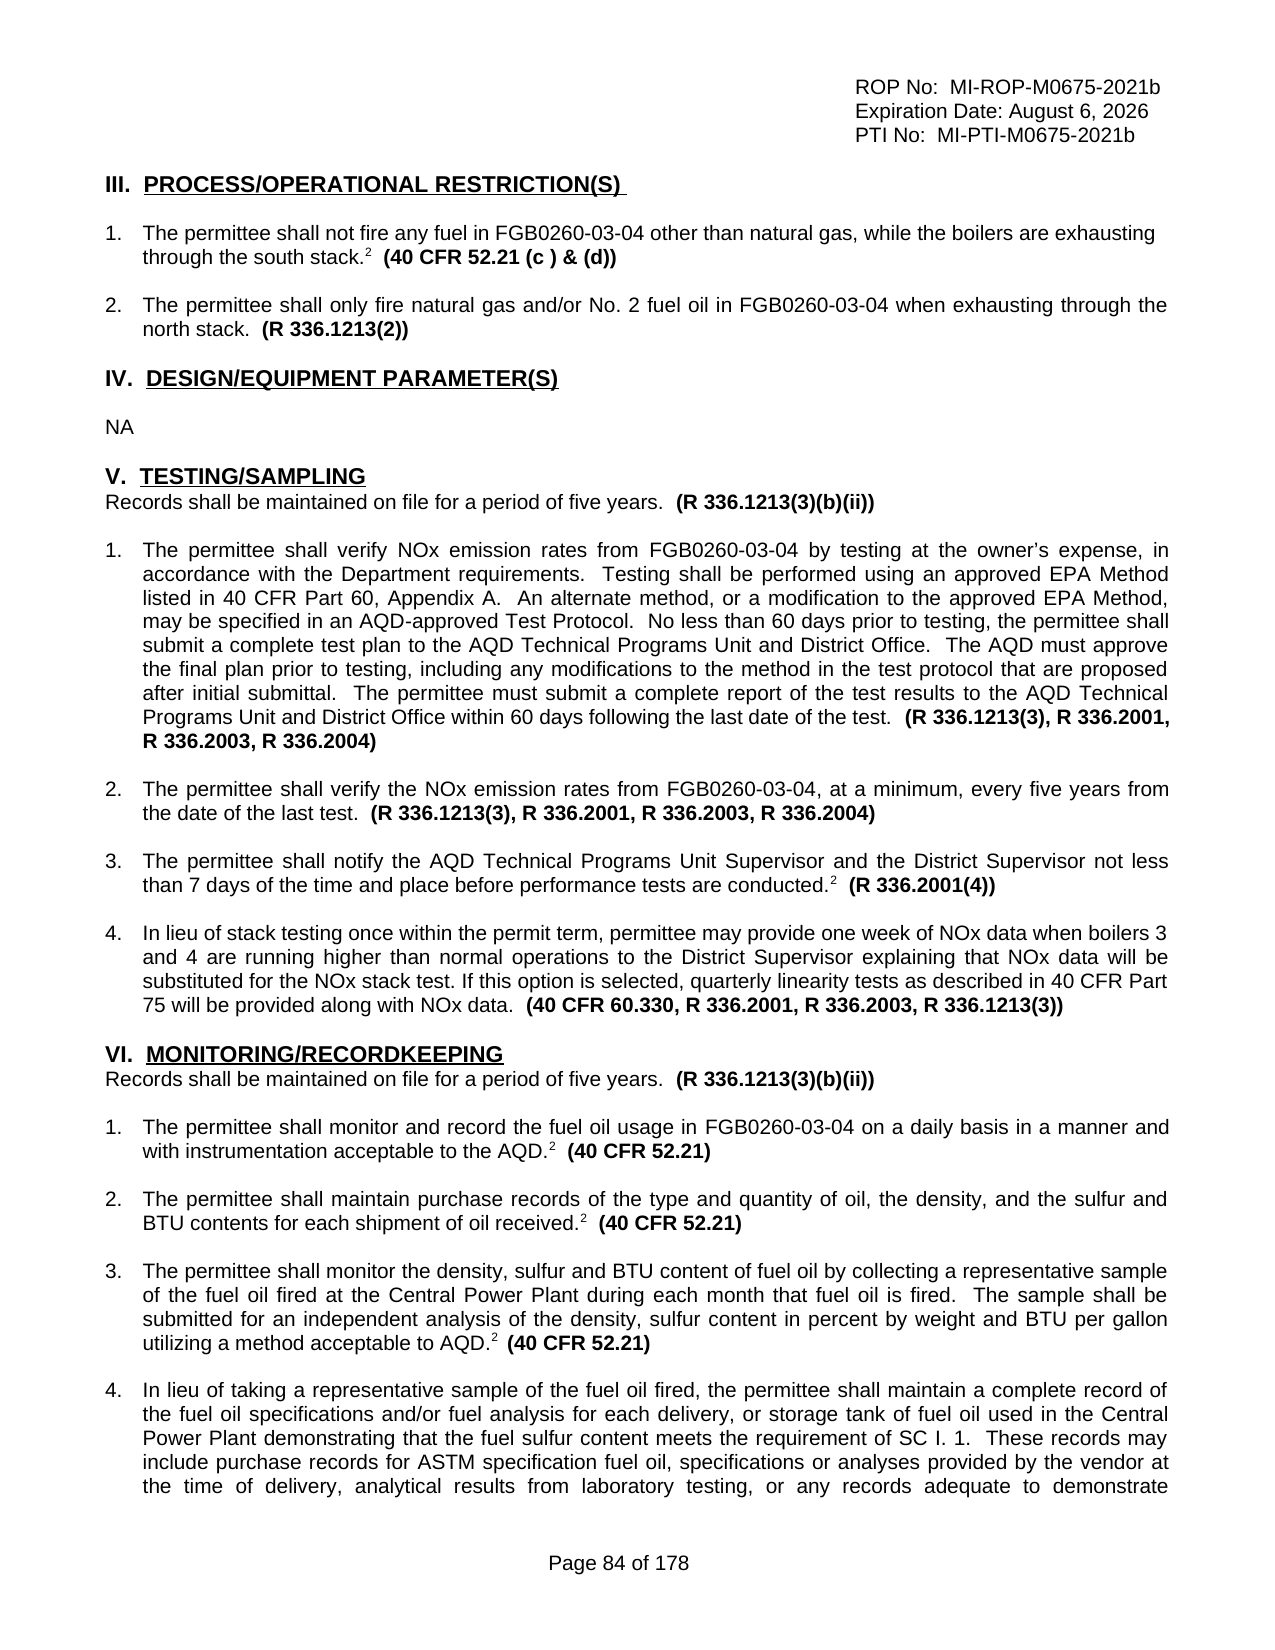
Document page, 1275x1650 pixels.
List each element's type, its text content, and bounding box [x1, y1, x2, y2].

text NA [105, 415, 1170, 439]
text IV. DESIGN/EQUIPMENT PARAMETER(S) [105, 365, 1170, 391]
text V. TESTING/SAMPLING [105, 463, 1170, 489]
list The permittee shall not fire any fuel in FGB0260-03-04 other than natural gas, while the boilers are exhausting through the south stack.2 (40 CFR 52.21 (c ) & (d)) [105, 221, 1170, 269]
list The permittee shall monitor the density, sulfur and BTU content of fuel oil by collecting a representative sample of the fuel oil fired at the Central Power Plant during each month that fuel oil is fired. The sample shall be submitted for an independent analysis of the density, sulfur content in percent by weight and BTU per gallon utilizing a method acceptable to AQD.2 (40 CFR 52.21) [105, 1258, 1170, 1354]
list The permittee shall notify the AQD Technical Programs Unit Supervisor and the District Supervisor not less than 7 days of the time and place before performance tests are conducted.2 (R 336.2001(4)) [105, 849, 1170, 897]
text Records shall be maintained on file for a period of five years. (R 336.1213(3)(b)(ii)) [105, 489, 1170, 513]
list The permittee shall monitor and record the fuel oil usage in FGB0260-03-04 on a daily basis in a manner and with instrumentation acceptable to the AQD.2 (40 CFR 52.21) [105, 1115, 1170, 1163]
list The permittee shall only fire natural gas and/or No. 2 fuel oil in FGB0260-03-04 when exhausting through the north stack. (R 336.1213(2)) [105, 293, 1170, 341]
list The permittee shall verify NOx emission rates from FGB0260-03-04 by testing at the owner’s expense, in accordance with the Department requirements. Testing shall be performed using an approved EPA Method listed in 40 CFR Part 60, Appendix A. An alternate method, or a modification to the approved EPA Method, may be specified in an AQD-approved Test Protocol. No less than 60 days prior to testing, the permittee shall submit a complete test plan to the AQD Technical Programs Unit and District Office. The AQD must approve the final plan prior to testing, including any modifications to the method in the test protocol that are proposed after initial submittal. The permittee must submit a complete report of the test results to the AQD Technical Programs Unit and District Office within 60 days following the last date of the test. (R 336.1213(3), R 336.2001, R 336.2003, R 336.2004) [105, 537, 1170, 753]
text III. PROCESS/OPERATIONAL RESTRICTION(S) [105, 171, 1170, 197]
text VI. MONITORING/RECORDKEEPING [105, 1041, 1170, 1067]
list The permittee shall verify the NOx emission rates from FGB0260-03-04, at a minimum, every five years from the date of the last test. (R 336.1213(3), R 336.2001, R 336.2003, R 336.2004) [105, 777, 1170, 825]
list In lieu of stack testing once within the permit term, permittee may provide one week of NOx data when boilers 3 and 4 are running higher than normal operations to the District Supervisor explaining that NOx data will be substituted for the NOx stack test. If this option is selected, quarterly linearity tests as described in 40 CFR Part 75 will be provided along with NOx data. (40 CFR 60.330, R 336.2001, R 336.2003, R 336.1213(3)) [105, 921, 1170, 1017]
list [105, 1378, 1170, 1498]
text Records shall be maintained on file for a period of five years. (R 336.1213(3)(b)(ii)) [105, 1067, 1170, 1091]
list The permittee shall maintain purchase records of the type and quantity of oil, the density, and the sulfur and BTU contents for each shipment of oil received.2 (40 CFR 52.21) [105, 1187, 1170, 1234]
